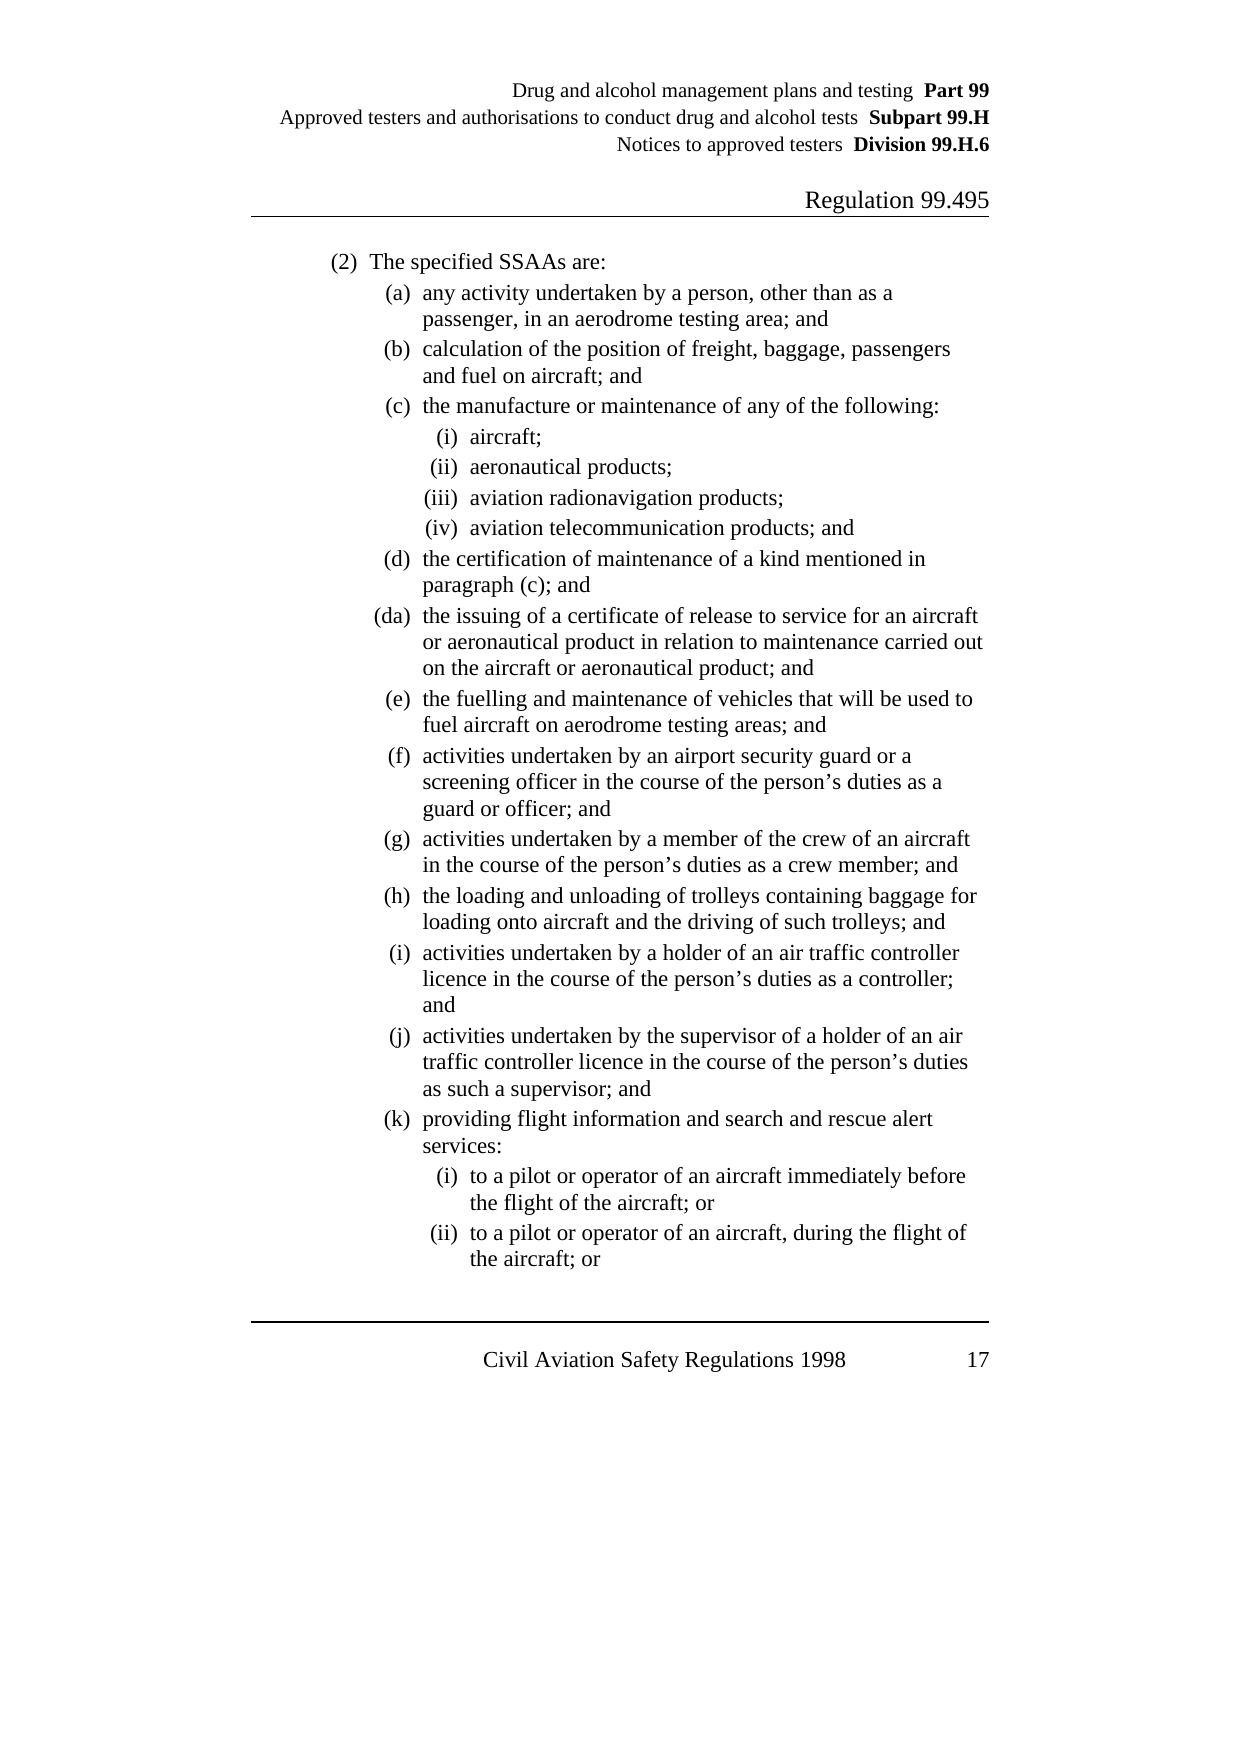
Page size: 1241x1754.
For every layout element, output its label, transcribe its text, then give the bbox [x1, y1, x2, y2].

text (i) to a pilot or operator of an aircraft immediately before the flight of the aircraft; or [251, 1162, 989, 1215]
text (i) activities undertaken by a holder of an air traffic controller licence in the course of the person’s duties as a controller; and [251, 939, 989, 1018]
text (ii) aeronautical products; [251, 453, 989, 480]
text (a) any activity undertaken by a person, other than as a passenger, in an aerodrome testing area; and [251, 278, 989, 331]
text (e) the fuelling and maintenance of vehicles that will be used to fuel aircraft on aerodrome testing areas; and [251, 685, 989, 738]
text (i) aircraft; [251, 423, 989, 449]
text (f) activities undertaken by an airport security guard or a screening officer in the course of the person’s duties as a guard or officer; and [251, 742, 989, 821]
text (2) The specified SSAAs are: [251, 248, 989, 274]
text (da) the issuing of a certificate of release to service for an aircraft or aeronautical product in relation to maintenance carried out on the aircraft or aeronautical product; and [251, 602, 989, 681]
text (iv) aviation telecommunication products; and [251, 514, 989, 541]
text (b) calculation of the position of freight, baggage, passengers and fuel on aircraft; and [251, 335, 989, 388]
text (ii) to a pilot or operator of an aircraft, during the flight of the aircraft; or [251, 1219, 989, 1272]
text (d) the certification of maintenance of a kind mentioned in paragraph (c); and [251, 545, 989, 598]
text (g) activities undertaken by a member of the crew of an aircraft in the course of the person’s duties as a crew member; and [251, 825, 989, 878]
text (c) the manufacture or maintenance of any of the following: [251, 392, 989, 419]
text (h) the loading and unloading of trolleys containing baggage for loading onto aircraft and the driving of such trolleys; and [251, 882, 989, 935]
text (j) activities undertaken by the supervisor of a holder of an air traffic controller licence in the course of the person’s duties as such a supervisor; and [251, 1022, 989, 1101]
text (iii) aviation radionavigation products; [251, 484, 989, 510]
text (k) providing flight information and search and rescue alert services: [251, 1105, 989, 1158]
